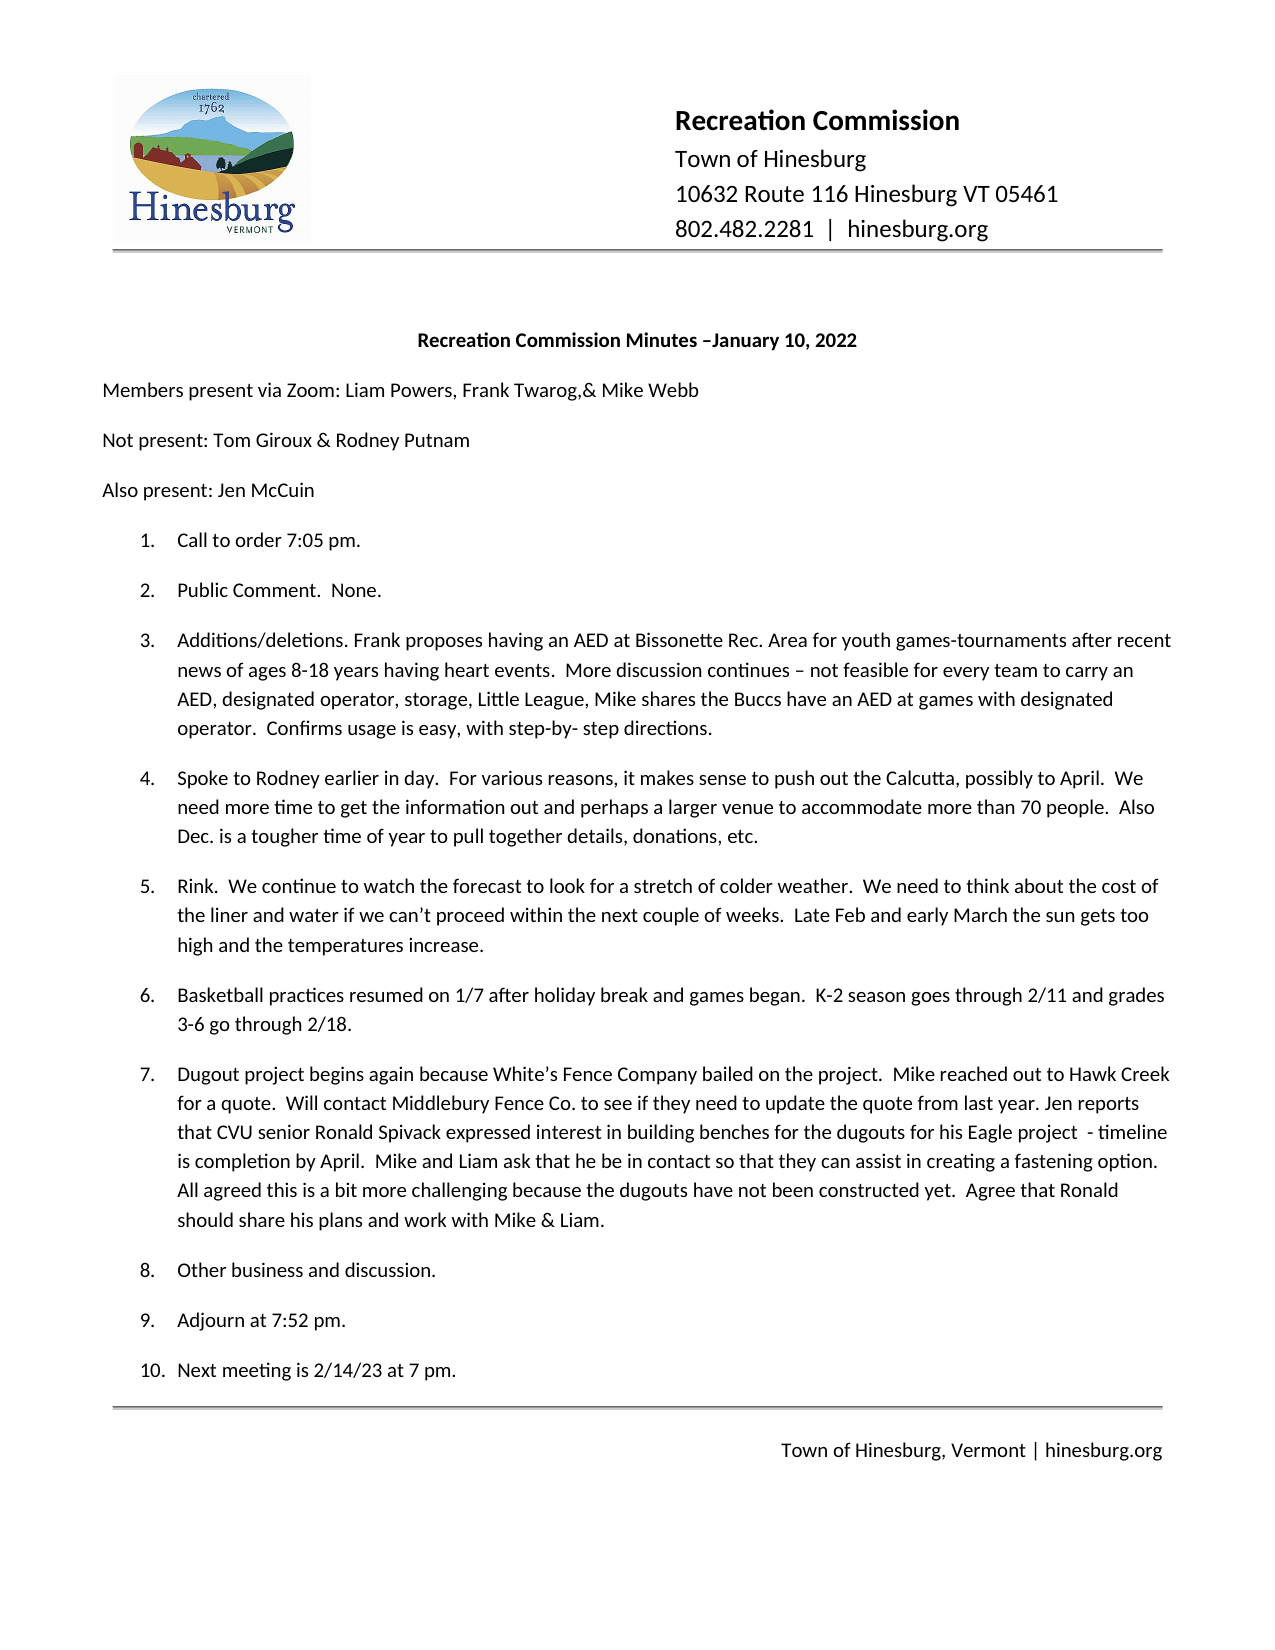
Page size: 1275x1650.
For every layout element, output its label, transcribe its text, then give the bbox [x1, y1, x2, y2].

picture [112, 73, 311, 243]
list Rink. We continue to watch the forecast to look for a stretch of colder weather. We need to think about the cost of the liner and water if we can’t proceed within the next couple of weeks. Late Feb and early March the sun gets too high and the temperatures increase. [139, 873, 1173, 957]
text 10632 Route 116 Hinesburg VT 05461 [675, 178, 1175, 209]
text Not present: Tom Giroux & Rodney Putnam [102, 428, 1173, 453]
list Spoke to Rodney earlier in day. For various reasons, it makes sense to push out the Calcutta, possibly to April. We need more time to get the information out and perhaps a larger venue to accommodate more than 70 people. Also Dec. is a tougher time of year to pull together details, donations, etc. [139, 765, 1173, 849]
text Also present: Jen McCuin [102, 478, 1173, 503]
picture [112, 1406, 1163, 1410]
list Additions/deletions. Frank proposes having an AED at Bissonette Rec. Area for youth games-tournaments after recent news of ages 8-18 years having heart events. More discussion continues – not feasible for every team to carry an AED, designated operator, storage, Little League, Mike shares the Buccs have an AED at games with designated operator. Confirms usage is easy, with step-by- step directions. [139, 628, 1173, 741]
list Adjourn at 7:52 pm. [139, 1307, 1173, 1332]
subtitle Recreation Commission Minutes –January 10, 2022 [102, 328, 1173, 353]
list Call to order 7:05 pm. [139, 528, 1173, 553]
text Town of Hinesburg [675, 143, 1175, 174]
list Dugout project begins again because White’s Fence Company bailed on the project. Mike reached out to Hawk Creek for a quote. Will contact Middlebury Fence Co. to see if they need to update the quote from last year. Jen reports that CVU senior Ronald Spivack expressed interest in building benches for the dugouts for his Eagle project - timeline is completion by April. Mike and Liam ask that he be in contact so that they can assist in creating a fastening option. All agreed this is a bit more challenging because the dugouts have not been constructed yet. Agree that Ronald should share his plans and work with Mike & Liam. [139, 1061, 1173, 1232]
text Recreation Commission [675, 102, 1175, 138]
list Public Comment. None. [139, 578, 1173, 603]
text Town of Hinesburg, Vermont | hinesburg.org [781, 1437, 1175, 1462]
text 802.482.2281 | hinesburg.org [675, 213, 1175, 244]
picture [112, 249, 1163, 253]
text Members present via Zoom: Liam Powers, Frank Twarog,& Mike Webb [102, 378, 1173, 403]
list Other business and discussion. [139, 1257, 1173, 1282]
list Basketball practices resumed on 1/7 after holiday break and games began. K-2 season goes through 2/11 and grades 3-6 go through 2/18. [139, 982, 1173, 1036]
list Next meeting is 2/14/23 at 7 pm. [139, 1357, 1173, 1382]
